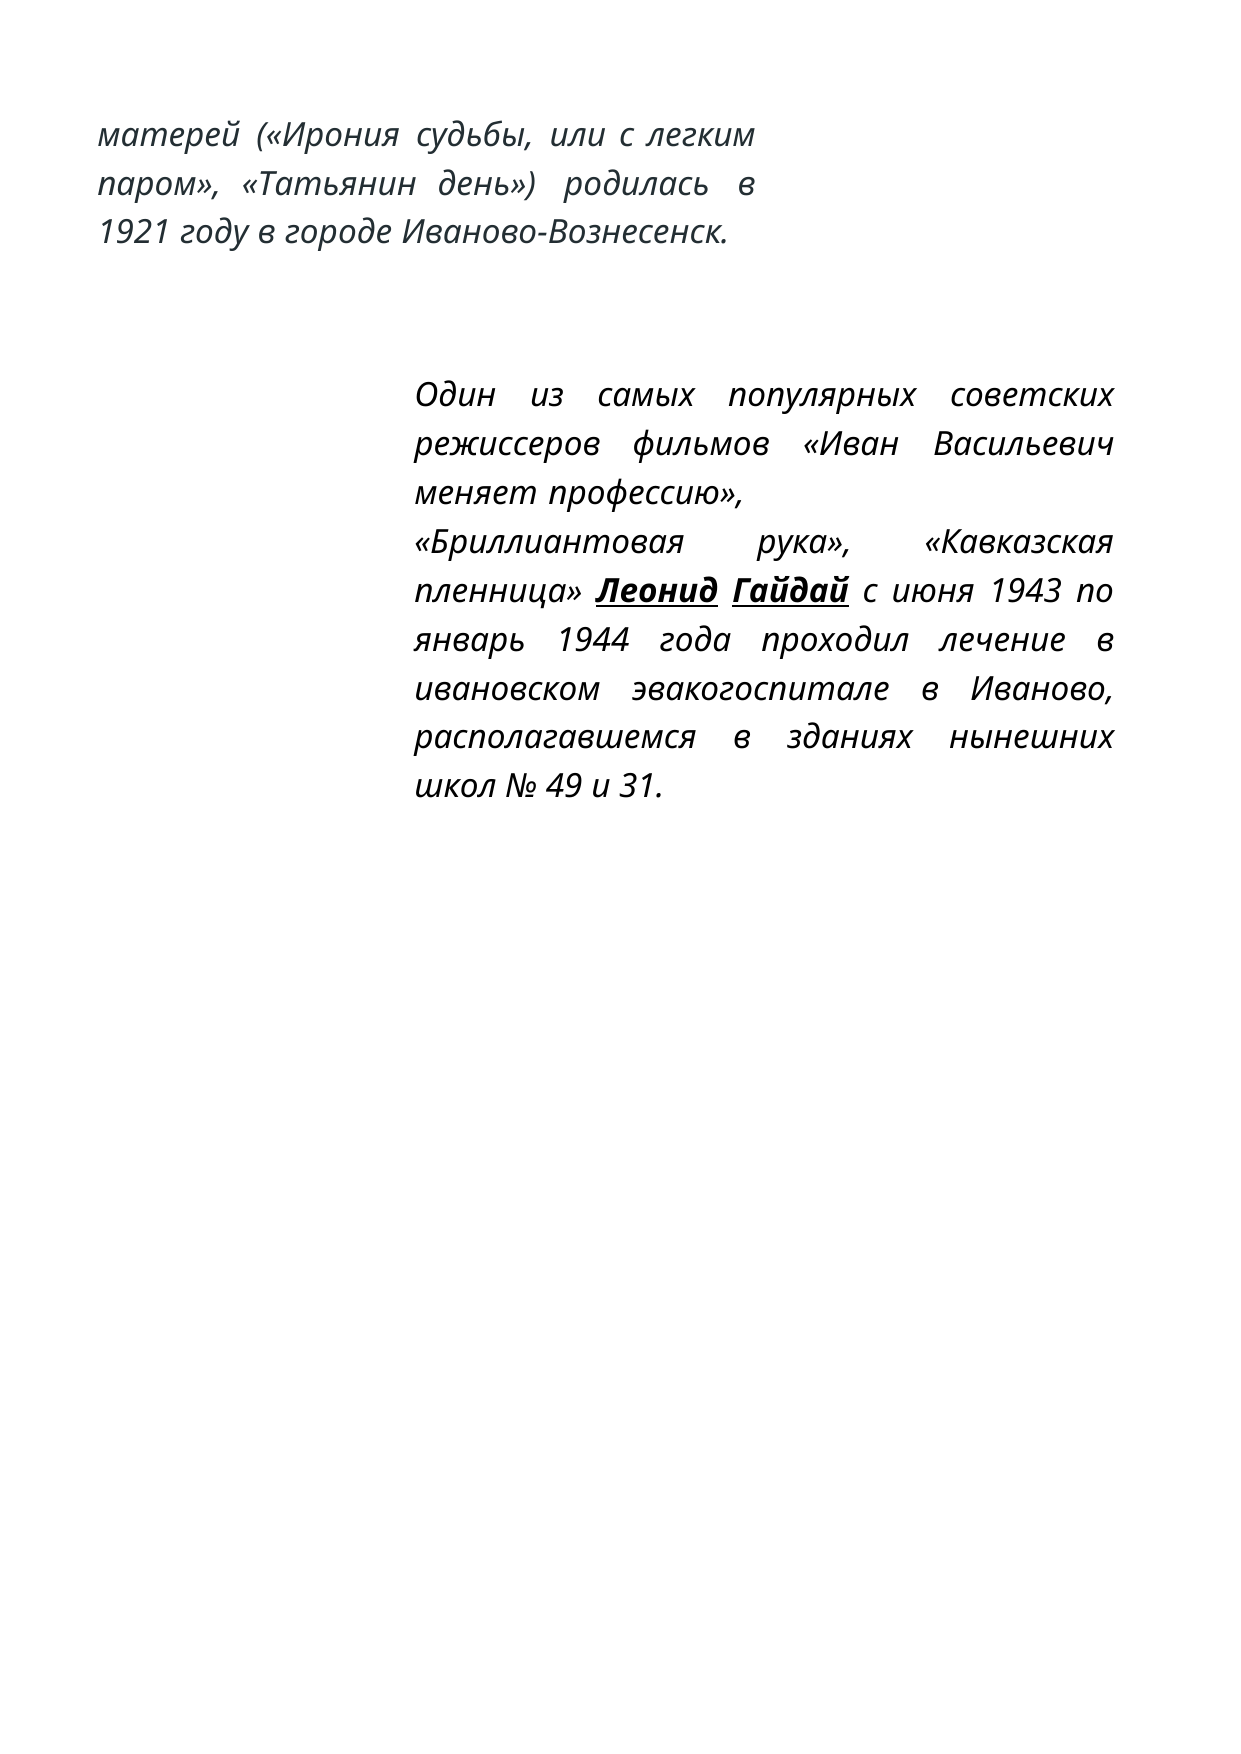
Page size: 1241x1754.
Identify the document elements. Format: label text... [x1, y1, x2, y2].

text Один из самых популярных советских режиссеров фильмов «Иван Васильевич меняет профессию», [414, 371, 1114, 514]
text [97, 110, 756, 254]
text «Бриллиантовая рука», «Кавказская пленница» Леонид Гайдай с июня 1943 по январь 1944 года проходил лечение в ивановском эвакогоспитале в Иваново, располагавшемся в зданиях нынешних школ № 49 и 31. [414, 517, 1114, 808]
